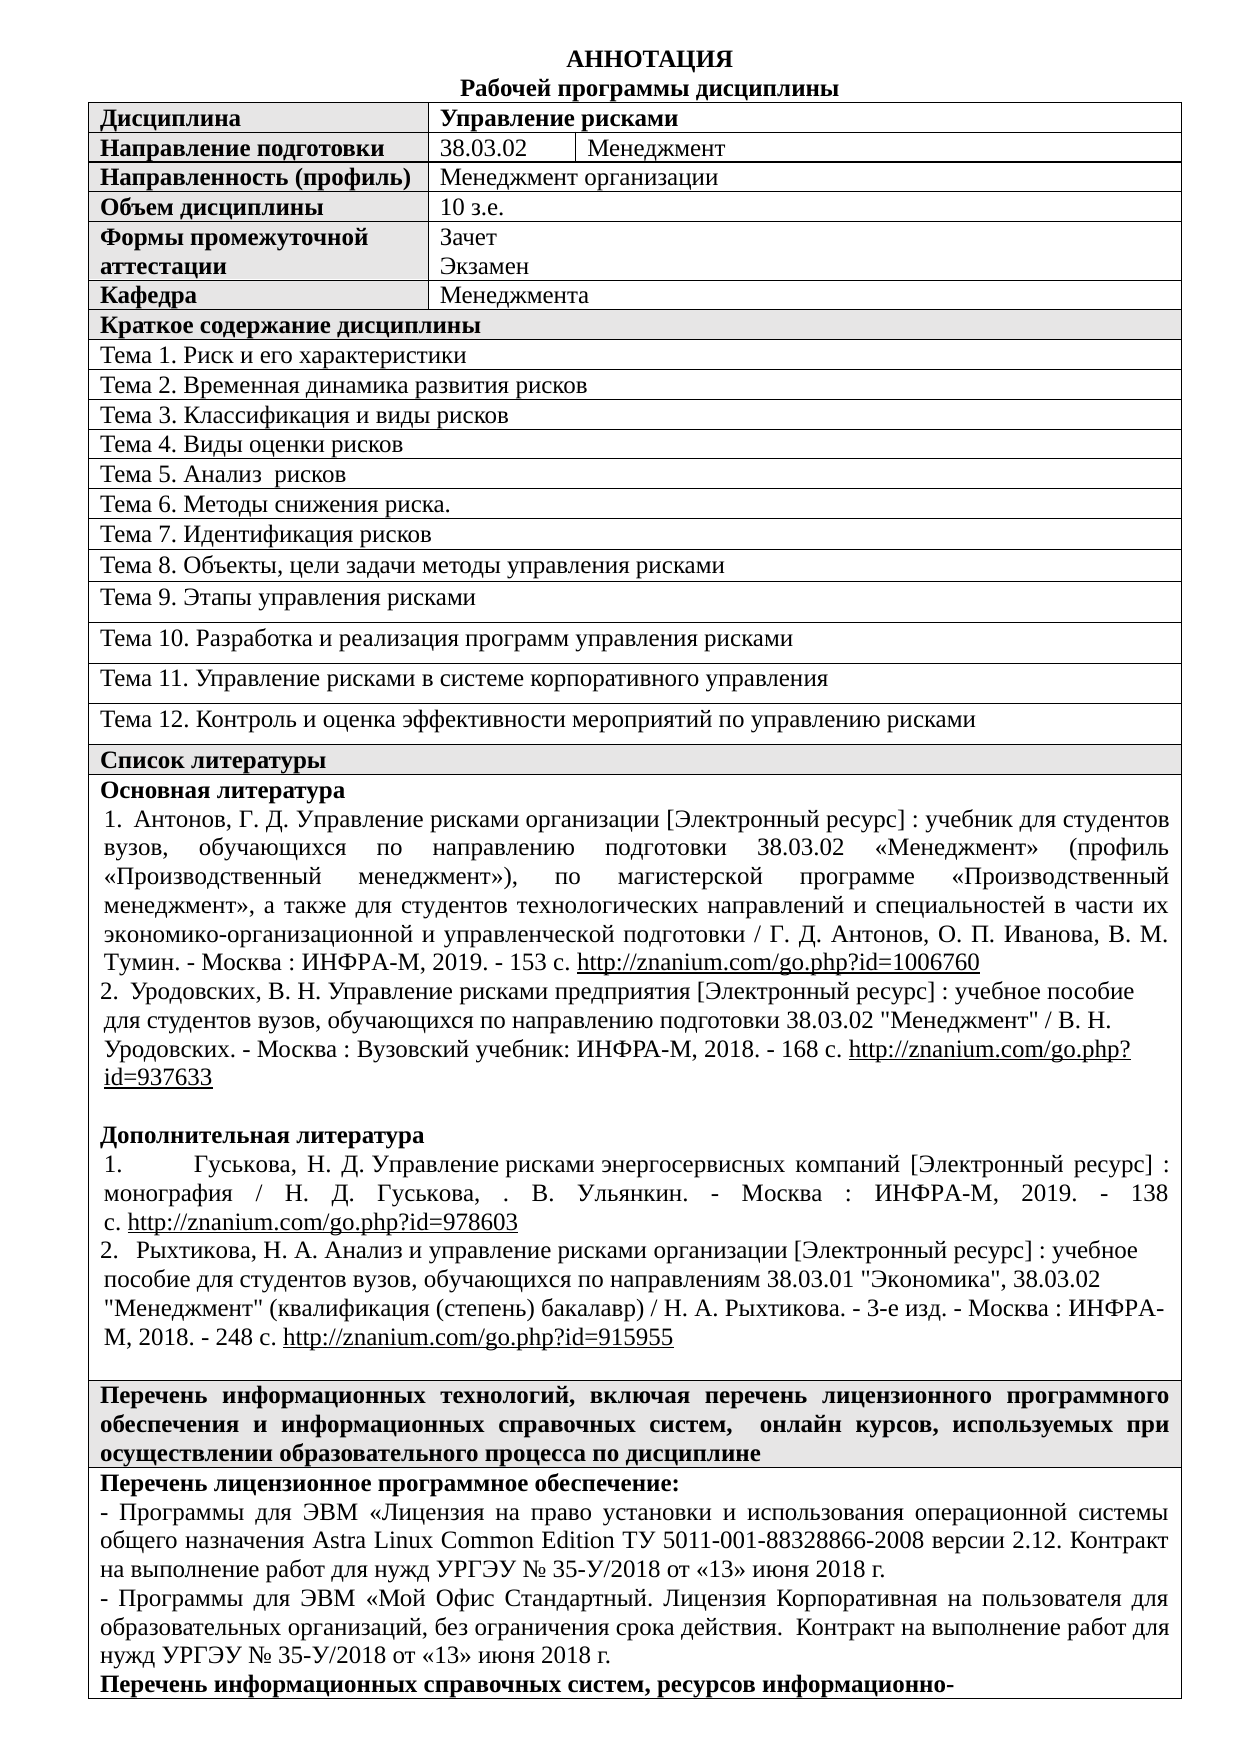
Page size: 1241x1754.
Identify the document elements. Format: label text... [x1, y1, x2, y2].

table_cell Тема 1. Риск и его характеристики [89, 340, 1181, 369]
table_cell Объем дисциплины [89, 192, 428, 221]
table_cell Кафедра [89, 281, 428, 309]
table_cell Формы промежуточной аттестации [89, 222, 428, 279]
table_cell Тема 6. Методы снижения риска. [89, 489, 1181, 518]
table_cell Основная литература Антонов, Г. Д. Управление рисками организации [Электронный ресурс] : учебник для студентов вузов, обучающихся по направлению подготовки 38.03.02 «Менеджмент» (профиль «Производственный менеджмент»), по магистерской программе «Производственный менеджмент», а также для студентов технологических направлений и специальностей в части их экономико-организационной и управленческой подготовки / Г. Д. Антонов, О. П. Иванова, В. М. Тумин. - Москва : ИНФРА-М, 2019. - 153 с. http://znanium.com/go.php?id=1006760 Уродовских, В. Н. Управление рисками предприятия [Электронный ресурс] : учебное пособие для студентов вузов, обучающихся по направлению подготовки 38.03.02 "Менеджмент" / В. Н. Уродовских. - Москва : Вузовский учебник: ИНФРА-М, 2018. - 168 с. http://znanium.com/go.php?id=937633 Дополнительная литература Гуськова, Н. Д. Управление рисками энергосервисных компаний [Электронный ресурс] : монография / Н. Д. Гуськова, . В. Ульянкин. - Москва : ИНФРА-М, 2019. - 138 с. http://znanium.com/go.php?id=978603 Рыхтикова, Н. А. Анализ и управление рисками организации [Электронный ресурс] : учебное пособие для студентов вузов, обучающихся по направлениям 38.03.01 "Экономика", 38.03.02 "Менеджмент" (квалификация (степень) бакалавр) / Н. А. Рыхтикова. - 3-е изд. - Москва : ИНФРА-М, 2018. - 248 с. http://znanium.com/go.php?id=915955 [89, 775, 1181, 1379]
table_cell Менеджмент [576, 133, 1181, 161]
table_cell Краткое содержание дисциплины [89, 310, 1181, 339]
text АННОТАЦИЯ [118, 44, 1181, 73]
table_cell Направленность (профиль) [89, 163, 428, 191]
table_cell Зачет Экзамен [429, 222, 1181, 279]
table_cell 10 з.е. [429, 192, 1181, 221]
table_cell Тема 4. Виды оценки рисков [89, 430, 1181, 458]
table_cell Тема 7. Идентификация рисков [89, 519, 1181, 549]
table_cell Список литературы [89, 745, 1181, 774]
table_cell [89, 1468, 1181, 1698]
table_cell Тема 2. Временная динамика развития рисков [89, 370, 1181, 399]
table_cell Тема 5. Анализ рисков [89, 459, 1181, 488]
table_cell Тема 10. Разработка и реализация программ управления рисками [89, 623, 1181, 662]
table_header Управление рисками [429, 103, 1181, 132]
table_cell Тема 8. Объекты, цели задачи методы управления рисками [89, 550, 1181, 581]
table_cell Менеджмента [429, 281, 1181, 309]
table_cell Тема 11. Управление рисками в системе корпоративного управления [89, 664, 1181, 703]
table_cell 38.03.02 [429, 133, 575, 161]
table_header Дисциплина [89, 103, 428, 132]
table_cell Менеджмент организации [429, 163, 1181, 191]
table_cell Перечень информационных технологий, включая перечень лицензионного программного обеспечения и информационных справочных систем, онлайн курсов, используемых при осуществлении образовательного процесса по дисциплине [89, 1381, 1181, 1467]
table_cell Тема 12. Контроль и оценка эффективности мероприятий по управлению рисками [89, 704, 1181, 744]
text Рабочей программы дисциплины [118, 73, 1181, 102]
table_cell Направление подготовки [89, 133, 428, 161]
table_cell Тема 9. Этапы управления рисками [89, 582, 1181, 622]
table_cell Тема 3. Классификация и виды рисков [89, 400, 1181, 428]
